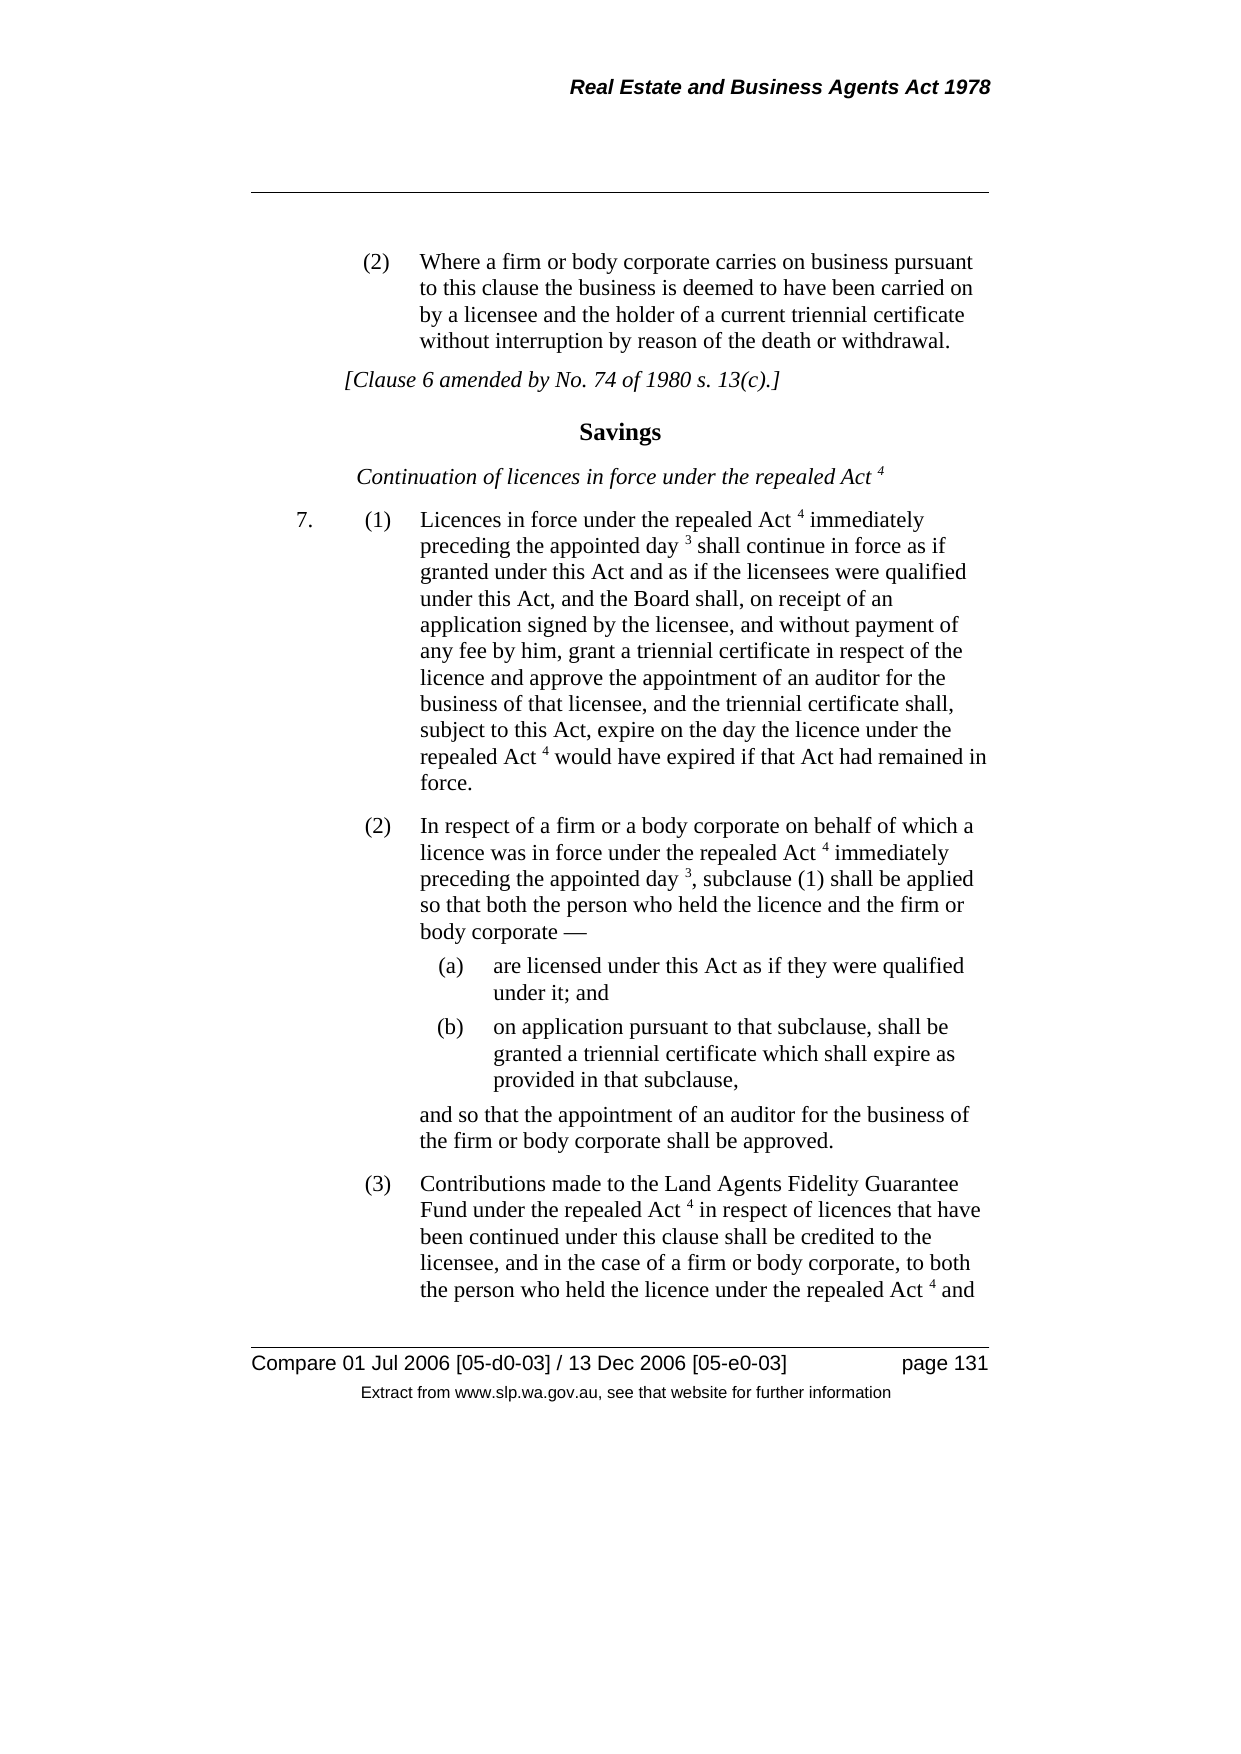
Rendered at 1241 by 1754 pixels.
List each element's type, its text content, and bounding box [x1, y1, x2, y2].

text (2) In respect of a firm or a body corporate on behalf of which a licence was in force under the repealed Act 4 immediately preceding the appointed day 3, subclause (1) shall be applied so that both the person who held the licence and the firm or body corporate — [251, 812, 989, 944]
subtitle Savings [251, 417, 989, 446]
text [251, 1170, 989, 1302]
subtitle Continuation of licences in force under the repealed Act 4 [251, 463, 989, 489]
text 7. (1) Licences in force under the repealed Act 4 immediately preceding the appointed day 3 shall continue in force as if granted under this Act and as if the licensees were qualified under this Act, and the Board shall, on receipt of an application signed by the licensee, and without payment of any fee by him, grant a triennial certificate in respect of the licence and approve the appointment of an auditor for the business of that licensee, and the triennial certificate shall, subject to this Act, expire on the day the licence under the repealed Act 4 would have expired if that Act had remained in force. [251, 506, 989, 796]
text and so that the appointment of an auditor for the business of the firm or body corporate shall be approved. [251, 1101, 989, 1153]
text (2) Where a firm or body corporate carries on business pursuant to this clause the business is deemed to have been carried on by a licensee and the holder of a current triennial certificate without interruption by reason of the death or withdrawal. [251, 248, 989, 353]
text (a) are licensed under this Act as if they were qualified under it; and [251, 952, 989, 1005]
text (b) on application pursuant to that subclause, shall be granted a triennial certificate which shall expire as provided in that subclause, [251, 1013, 989, 1092]
text [Clause 6 amended by No. 74 of 1980 s. 13(c).] [251, 366, 989, 392]
